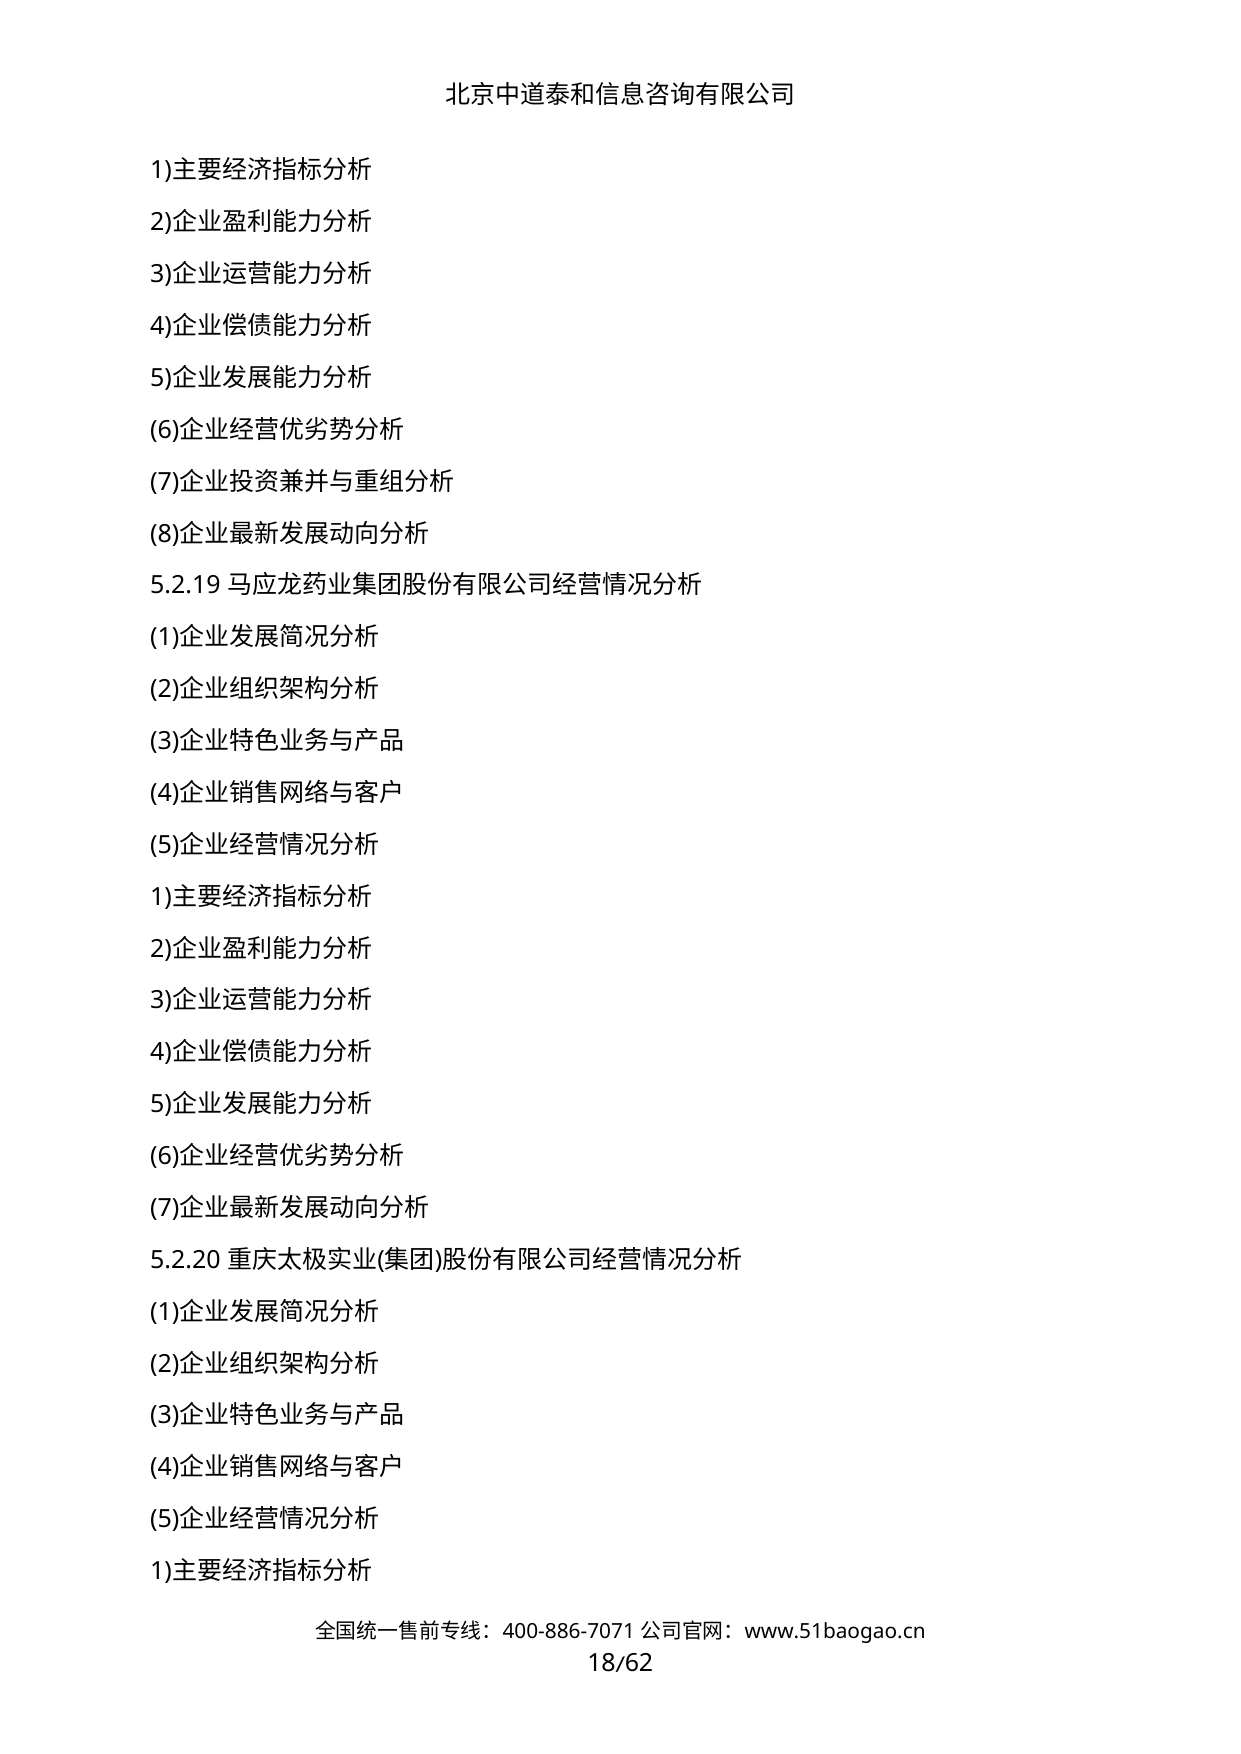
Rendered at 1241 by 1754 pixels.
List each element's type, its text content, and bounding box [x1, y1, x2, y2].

text 1)主要经济指标分析 [150, 150, 1090, 186]
text (8)企业最新发展动向分析 [150, 513, 1090, 549]
text (6)企业经营优劣势分析 [150, 1136, 1090, 1172]
text (4)企业销售网络与客户 [150, 1447, 1090, 1483]
text (2)企业组织架构分析 [150, 1343, 1090, 1379]
text (4)企业销售网络与客户 [150, 772, 1090, 809]
text 2)企业盈利能力分析 [150, 202, 1090, 238]
text (5)企业经营情况分析 [150, 1499, 1090, 1535]
text (1)企业发展简况分析 [150, 1291, 1090, 1327]
text 2)企业盈利能力分析 [150, 928, 1090, 964]
text 3)企业运营能力分析 [150, 254, 1090, 290]
text 1)主要经济指标分析 [150, 876, 1090, 912]
text (7)企业投资兼并与重组分析 [150, 461, 1090, 497]
text 5)企业发展能力分析 [150, 357, 1090, 394]
text 3)企业运营能力分析 [150, 980, 1090, 1016]
text 4)企业偿债能力分析 [150, 1032, 1090, 1068]
text 5.2.19 马应龙药业集团股份有限公司经营情况分析 [150, 565, 1090, 601]
text (7)企业最新发展动向分析 [150, 1187, 1090, 1224]
text (6)企业经营优劣势分析 [150, 409, 1090, 446]
text 4)企业偿债能力分析 [150, 306, 1090, 342]
text 5.2.20 重庆太极实业(集团)股份有限公司经营情况分析 [150, 1239, 1090, 1276]
text (5)企业经营情况分析 [150, 824, 1090, 861]
text (1)企业发展简况分析 [150, 617, 1090, 653]
text 1)主要经济指标分析 [150, 1551, 1090, 1587]
text (2)企业组织架构分析 [150, 669, 1090, 705]
text (3)企业特色业务与产品 [150, 721, 1090, 757]
text 5)企业发展能力分析 [150, 1084, 1090, 1120]
text (3)企业特色业务与产品 [150, 1395, 1090, 1431]
